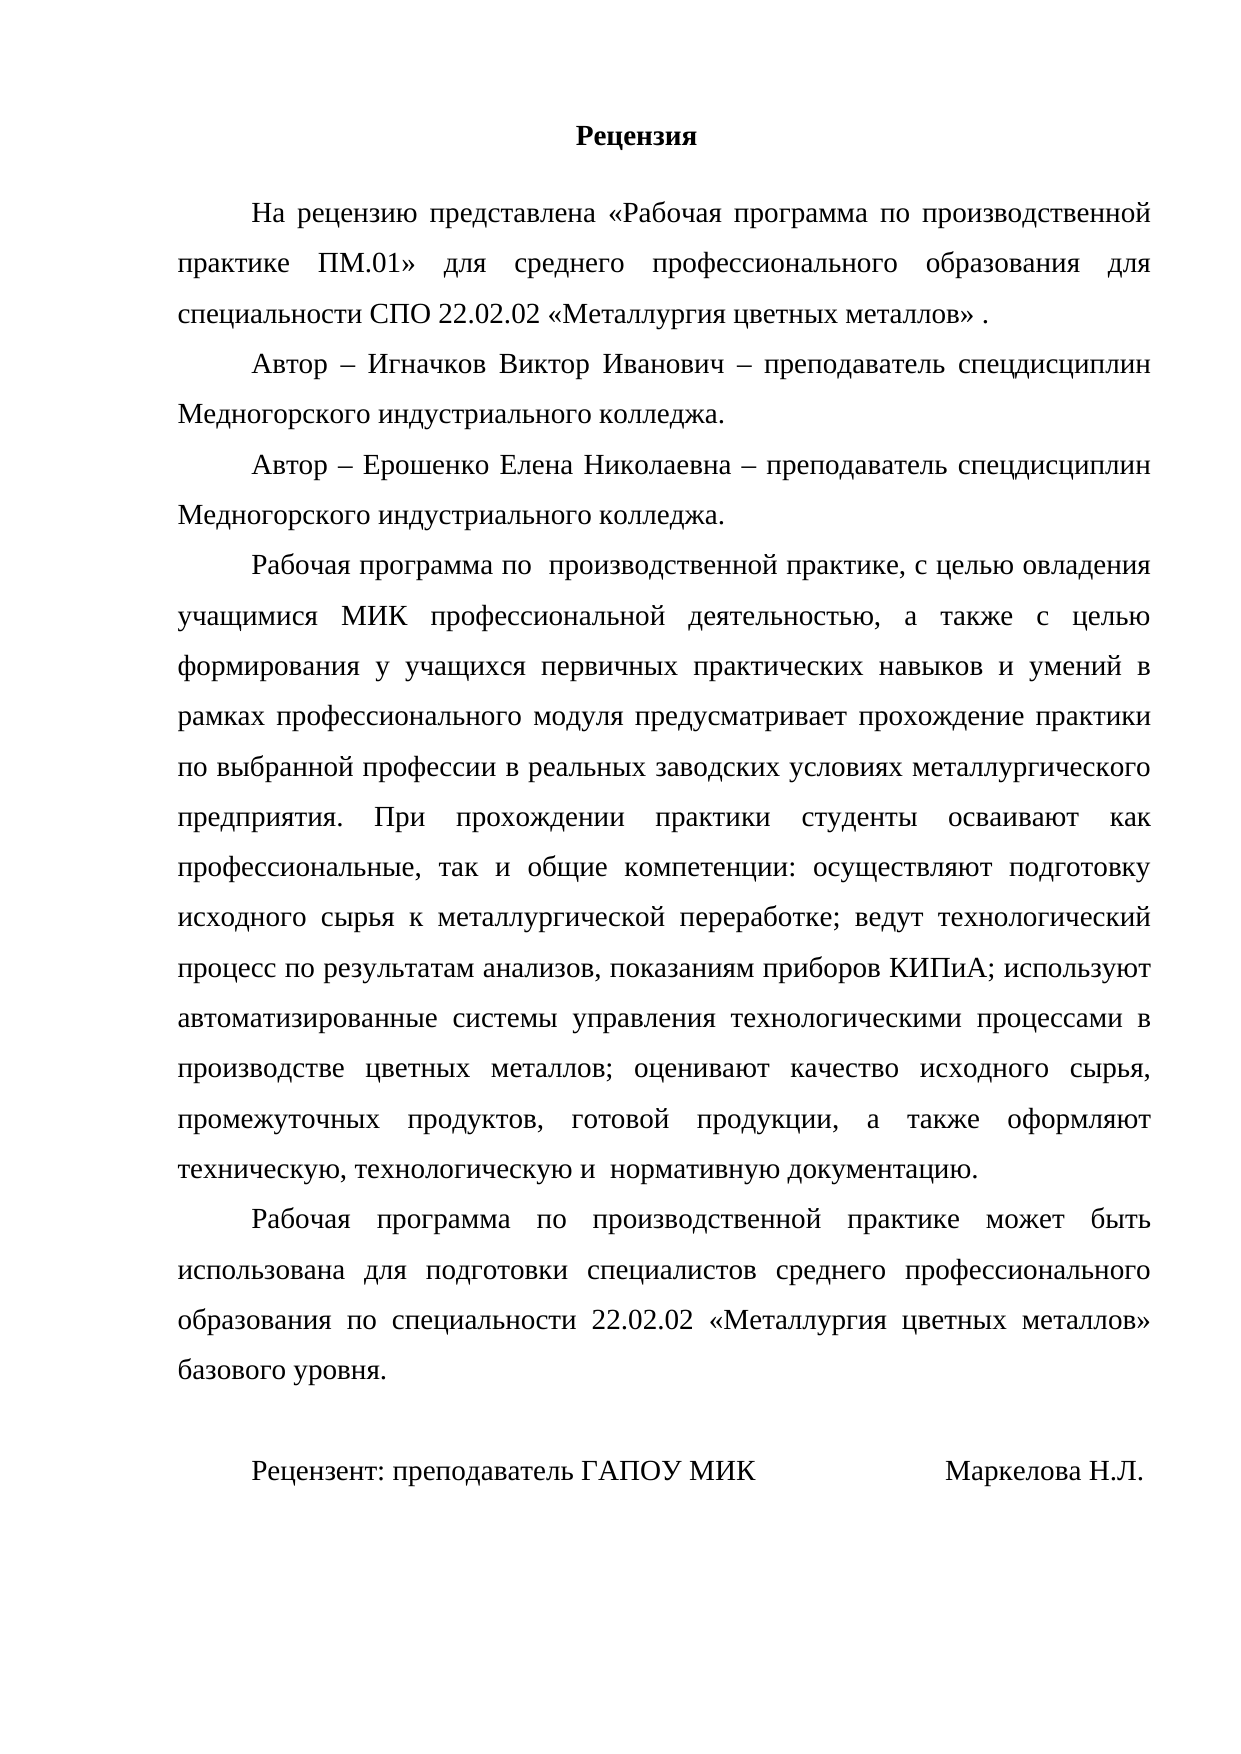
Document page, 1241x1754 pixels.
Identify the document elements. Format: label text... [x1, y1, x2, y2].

text Рабочая программа по производственной практике может быть использована для подготовки специалистов среднего профессионального образования по специальности 22.02.02 «Металлургия цветных металлов» базового уровня. [177, 1201, 1152, 1386]
text Автор – Ерошенко Елена Николаевна – преподаватель спецдисциплин Медногорского индустриального колледжа. [177, 447, 1152, 531]
text Рабочая программа по производственной практике, с целью овладения учащимися МИК профессиональной деятельностью, а также с целью формирования у учащихся первичных практических навыков и умений в рамках профессионального модуля предусматривает прохождение практики по выбранной профессии в реальных заводских условиях металлургического предприятия. При прохождении практики студенты осваивают как профессиональные, так и общие компетенции: осуществляют подготовку исходного сырья к металлургической переработке; ведут технологический процесс по результатам анализов, показаниям приборов КИПиА; используют автоматизированные системы управления технологическими процессами в производстве цветных металлов; оценивают качество исходного сырья, промежуточных продуктов, готовой продукции, а также оформляют техническую, технологическую и нормативную документацию. [177, 547, 1152, 1185]
text Рецензент: преподаватель ГАПОУ МИК Маркелова Н.Л. [177, 1453, 1152, 1487]
text Рецензия [102, 118, 1152, 152]
text Автор – Игначков Виктор Иванович – преподаватель спецдисциплин Медногорского индустриального колледжа. [177, 346, 1152, 430]
text На рецензию представлена «Рабочая программа по производственной практике ПМ.01» для среднего профессионального образования для специальности СПО 22.02.02 «Металлургия цветных металлов» . [177, 195, 1152, 329]
